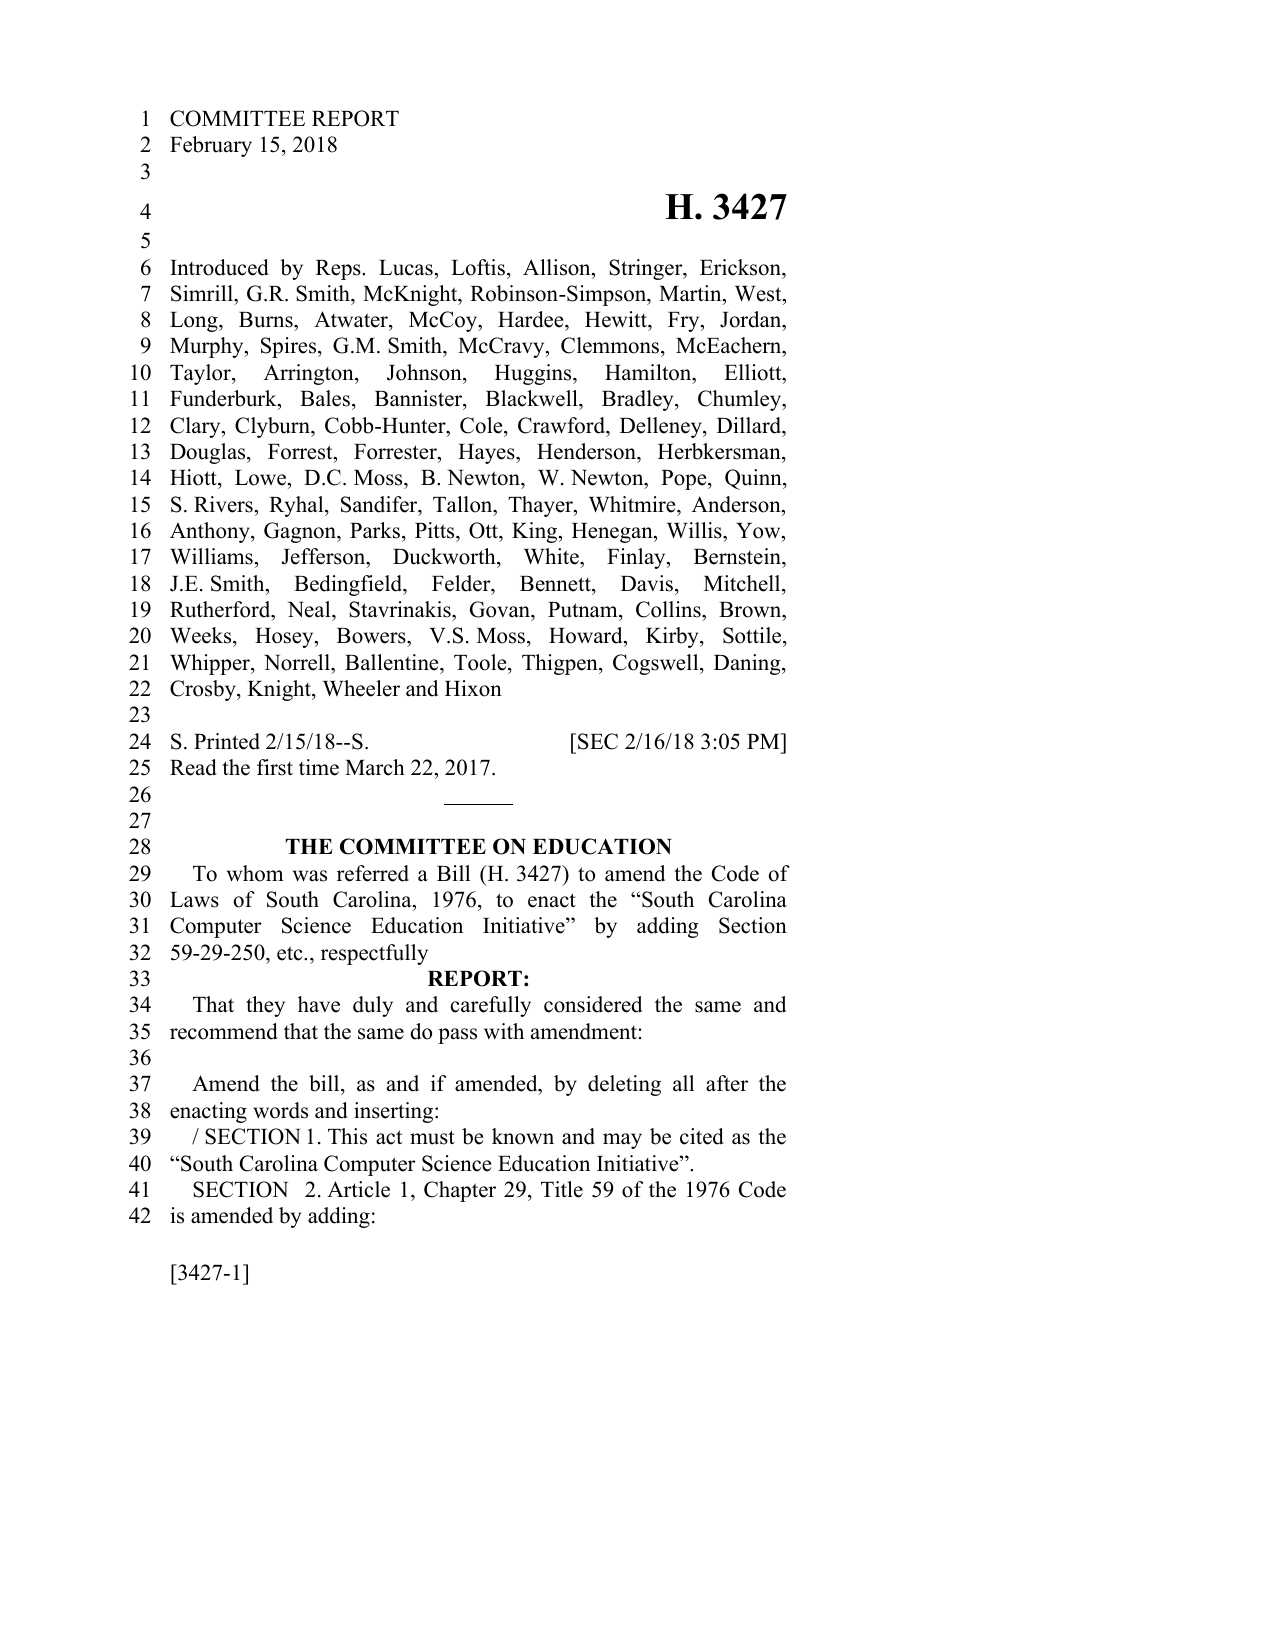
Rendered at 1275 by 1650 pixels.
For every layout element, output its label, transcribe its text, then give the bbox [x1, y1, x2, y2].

text Introduced by Reps. Lucas, Loftis, Allison, Stringer, Erickson, Simrill, G.R. Smith, McKnight, Robinson-Simpson, Martin, West, Long, Burns, Atwater, McCoy, Hardee, Hewitt, Fry, Jordan, Murphy, Spires, G.M. Smith, McCravy, Clemmons, McEachern, Taylor, Arrington, Johnson, Huggins, Hamilton, Elliott, Funderburk, Bales, Bannister, Blackwell, Bradley, Chumley, Clary, Clyburn, Cobb-Hunter, Cole, Crawford, Delleney, Dillard, Douglas, Forrest, Forrester, Hayes, Henderson, Herbkersman, Hiott, Lowe, D.C. Moss, B. Newton, W. Newton, Pope, Quinn, S. Rivers, Ryhal, Sandifer, Tallon, Thayer, Whitmire, Anderson, Anthony, Gagnon, Parks, Pitts, Ott, King, Henegan, Willis, Yow, Williams, Jefferson, Duckworth, White, Finlay, Bernstein, J.E. Smith, Bedingfield, Felder, Bennett, Davis, Mitchell, Rutherford, Neal, Stavrinakis, Govan, Putnam, Collins, Brown, Weeks, Hosey, Bowers, V.S. Moss, Howard, Kirby, Sottile, Whipper, Norrell, Ballentine, Toole, Thigpen, Cogswell, Daning, Crosby, Knight, Wheeler and Hixon [169, 253, 787, 702]
text Read the first time March 22, 2017. [169, 754, 787, 781]
text / SECTION 1. This act must be known and may be cited as the “South Carolina Computer Science Education Initiative”. [169, 1123, 787, 1176]
text Amend the bill, as and if amended, by deleting all after the enacting words and inserting: [169, 1071, 787, 1123]
text To whom was referred a Bill (H. 3427) to amend the Code of Laws of South Carolina, 1976, to enact the “South Carolina Computer Science Education Initiative” by adding Section 59-29-250, etc., respectfully [169, 860, 787, 965]
text REPORT: [169, 965, 787, 991]
text That they have duly and carefully considered the same and recommend that the same do pass with amendment: [169, 991, 787, 1044]
text February 15, 2018 [169, 131, 787, 158]
text COMMITTEE REPORT [169, 105, 787, 131]
text H. 3427 [169, 184, 787, 227]
text SECTION 2. Article 1, Chapter 29, Title 59 of the 1976 Code is amended by adding: [169, 1176, 787, 1229]
text S. Printed 2/15/18--S. [SEC 2/16/18 3:05 PM] [169, 728, 787, 754]
text THE COMMITTEE ON EDUCATION [169, 833, 787, 860]
